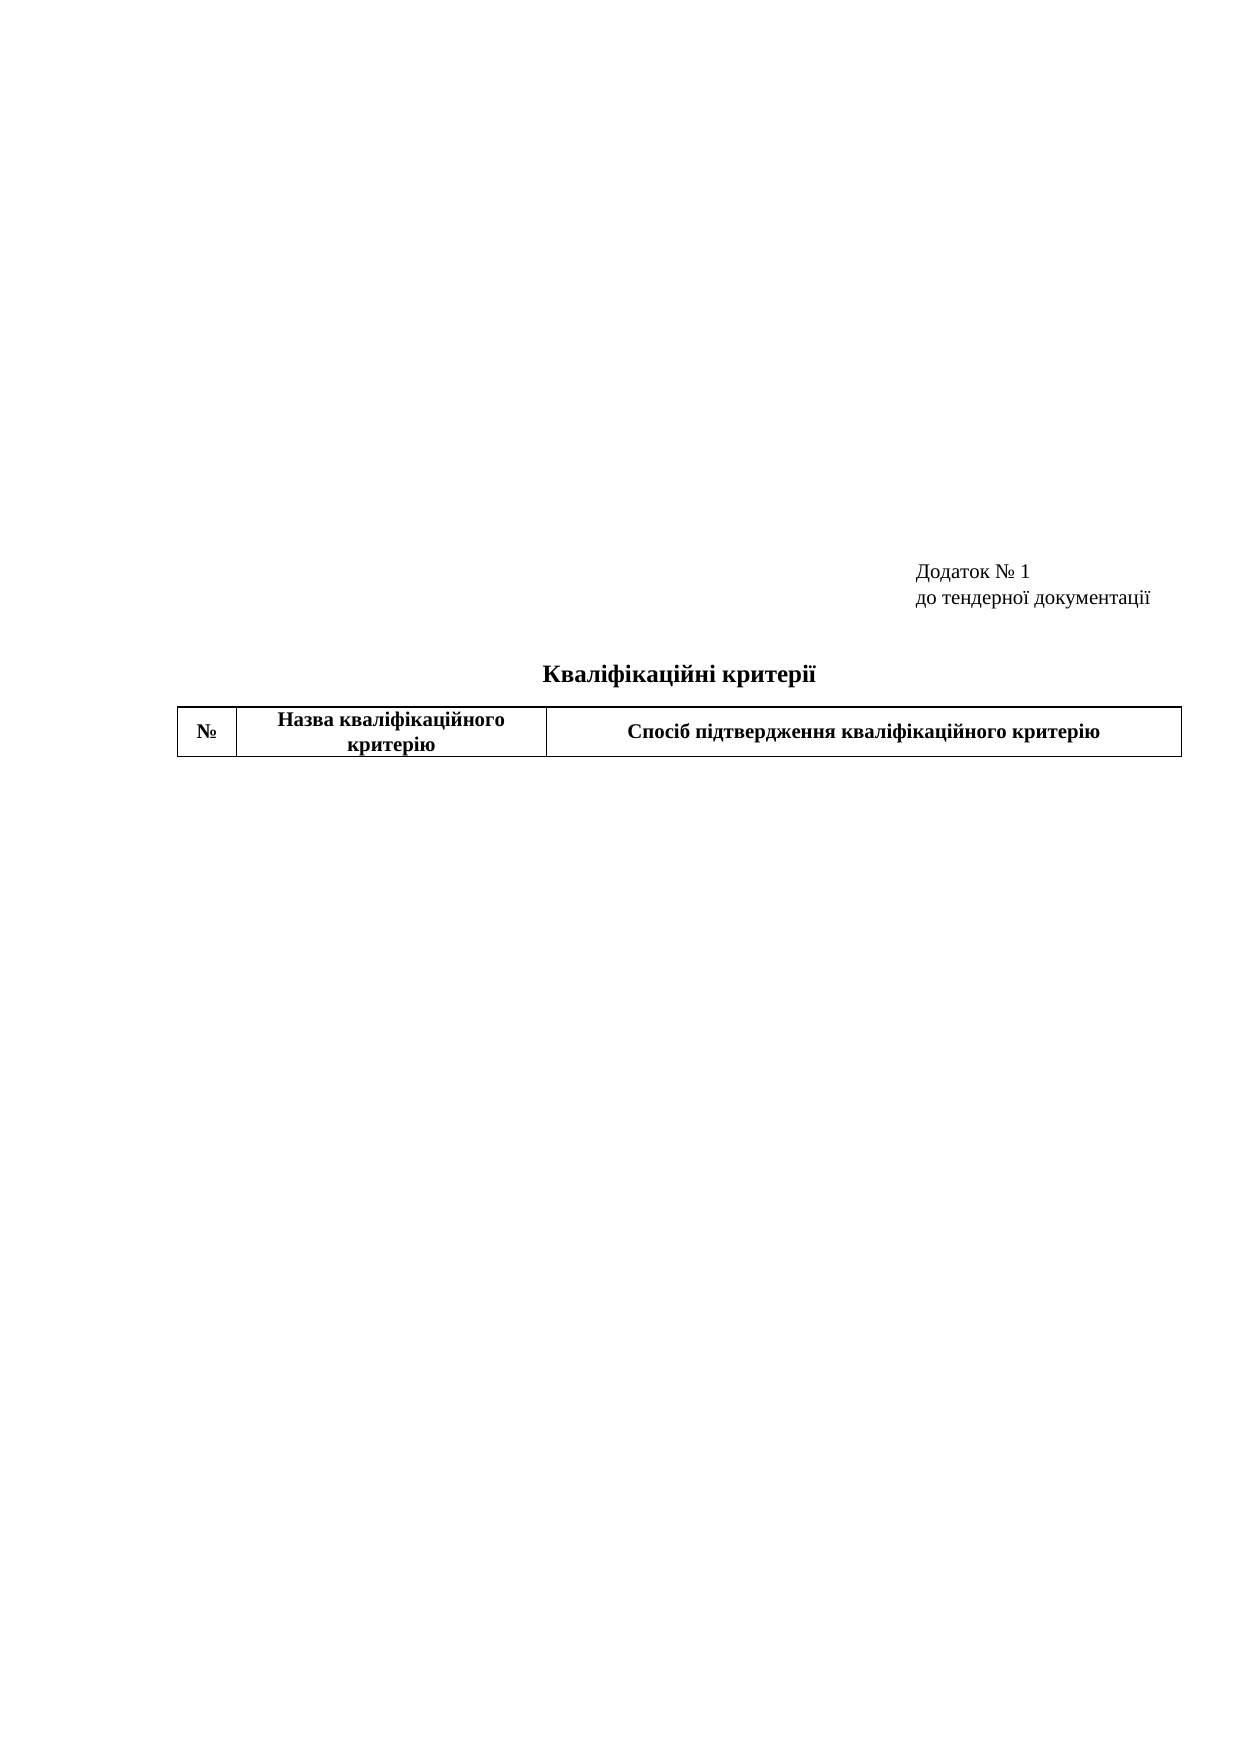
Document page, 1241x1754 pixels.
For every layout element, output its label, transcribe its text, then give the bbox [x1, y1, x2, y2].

table_header № [178, 708, 236, 756]
text Додаток № 1 [177, 559, 1181, 583]
table_header Спосіб підтвердження кваліфікаційного критерію [547, 708, 1181, 756]
table_header Назва кваліфікаційного критерію [237, 708, 546, 756]
text до тендерної документації [177, 585, 1181, 609]
text Кваліфікаційні критерії [177, 659, 1181, 687]
